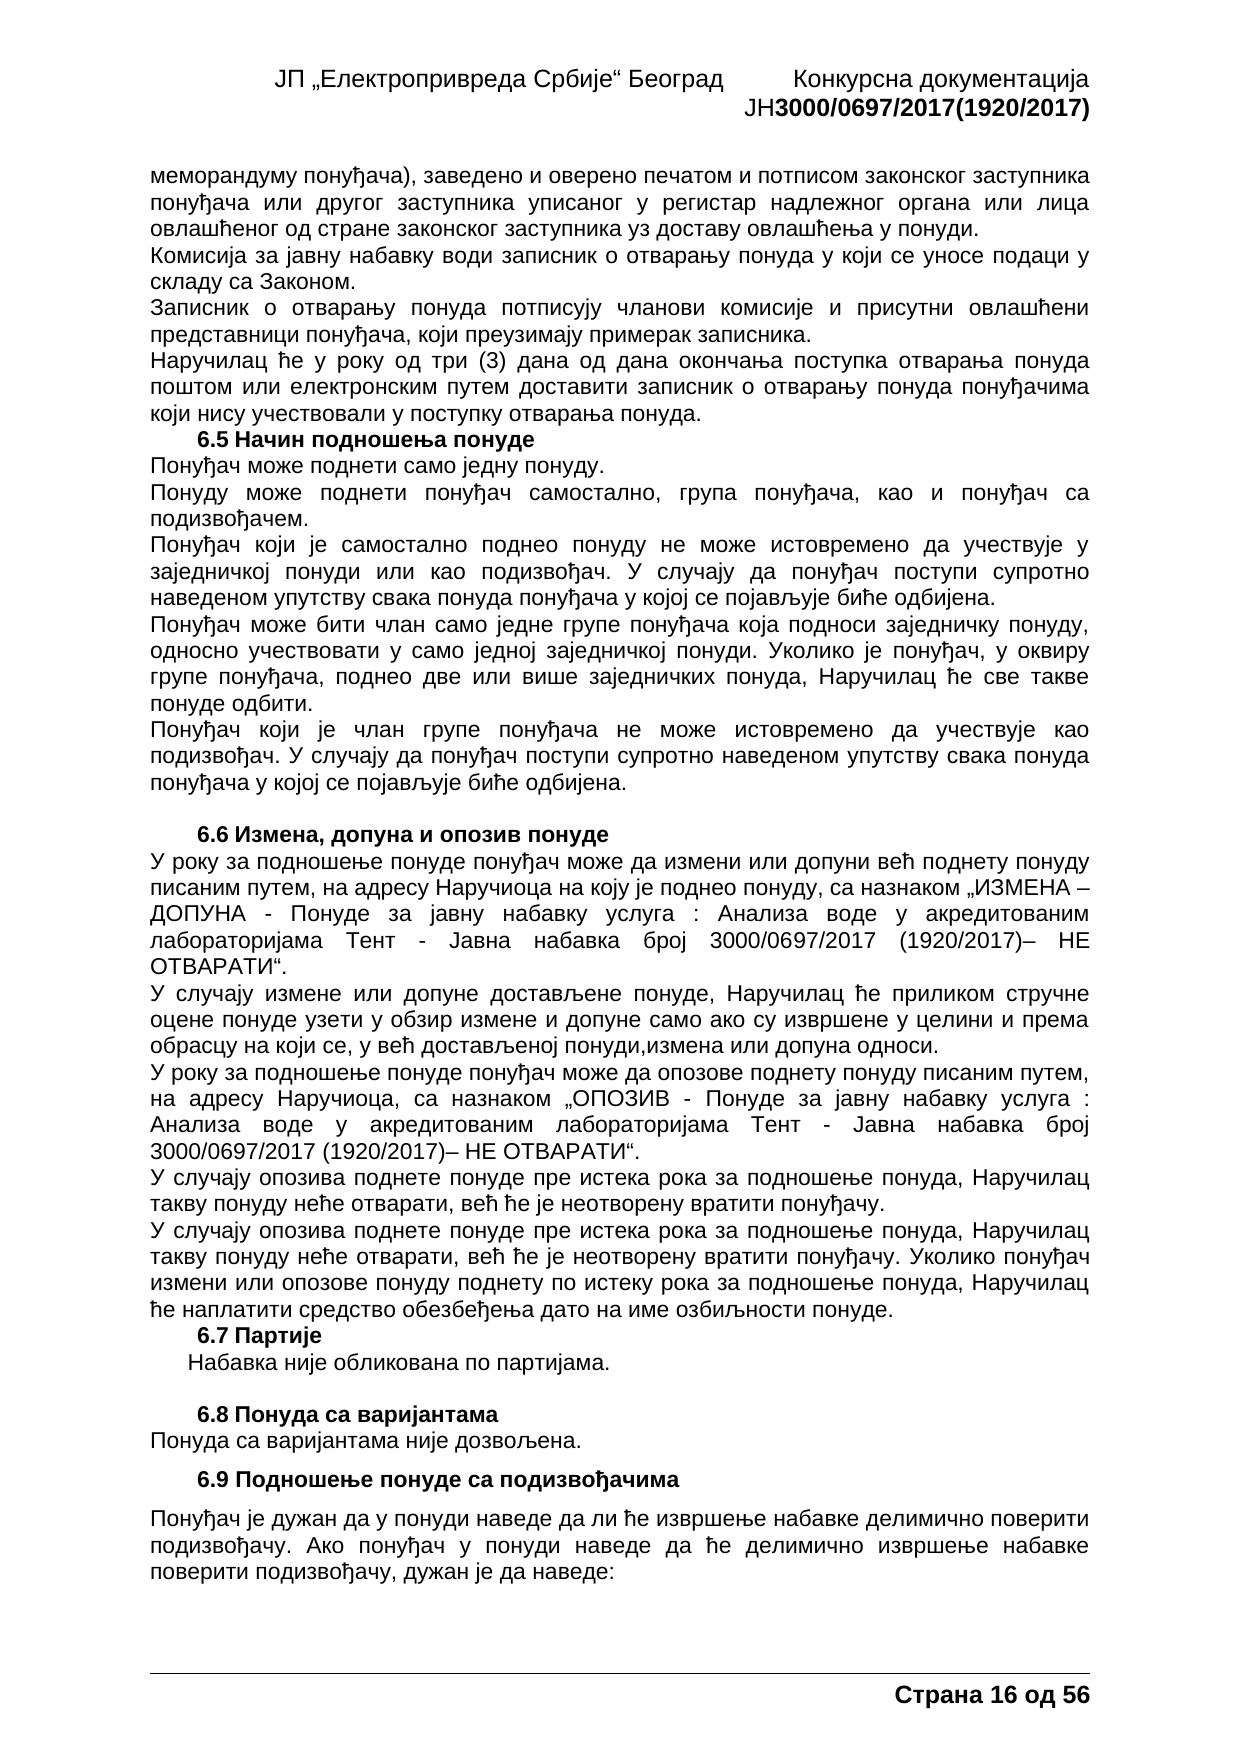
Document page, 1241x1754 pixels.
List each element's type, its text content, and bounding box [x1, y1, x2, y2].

text Понуда са варијантама није дозвољена. [150, 1427, 1090, 1454]
text Комисија за јавну набавку води записник о отварању понуда у који се уносе подаци у складу са Законом. [150, 242, 1090, 294]
text Понуђач који је члан групе понуђача не може истовремено да учествује као подизвођач. У случају да понуђач поступи супротно наведеном упутству свака понуда понуђача у којој се појављује биће одбијена. [150, 716, 1090, 795]
text Понуду може поднети понуђач самостално, група понуђача, као и понуђач са подизвођачем. [150, 479, 1090, 531]
list Измена, допуна и опозив понуде [197, 821, 1090, 848]
text Записник о отварању понуда потписују чланови комисије и присутни овлашћени представници понуђача, који преузимају примерак записника. [150, 294, 1090, 347]
list Понуда са варијантама [197, 1401, 1090, 1427]
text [150, 162, 1090, 242]
text Понуђач може поднети само једну понуду. [150, 452, 1090, 479]
list Начин подношења понуде [197, 426, 1090, 452]
text Понуђач може бити члан само једне групе понуђача која подноси заједничку понуду, односно учествовати у само једној заједничкој понуди. Уколико је понуђач, у оквиру групе понуђача, поднео две или више заједничких понуда, Наручилац ће све такве понуде одбити. [150, 611, 1090, 716]
text У случају измене или допуне достављене понуде, Наручилац ће приликом стручне оцене понуде узети у обзир измене и допуне само ако су извршене у целини и према обрасцу на који се, у већ достављеној понуди,измена или допуна односи. [150, 979, 1090, 1058]
text Понуђач је дужан да у понуди наведе да ли ће извршење набавке делимично поверити подизвођачу. Ако понуђач у понуди наведе да ће делимично извршење набавке поверити подизвођачу, дужан је да наведе: [150, 1505, 1090, 1584]
text 6.9 Подношење понуде са подизвођачима [197, 1466, 1090, 1493]
text Понуђач који је самостално поднео понуду не може истовремено да учествује у заједничкој понуди или као подизвођач. У случају да понуђач поступи супротно наведеном упутству свака понуда понуђача у којој се појављује биће одбијена. [150, 531, 1090, 611]
text У року за подношење понуде понуђач може да опозове поднету понуду писаним путем, на адресу Наручиоца, са назнаком „ОПОЗИВ - Понуде за јавну набавку услугa : Анализа воде у акредитованим лабораторијама Тент - Јавна набавка број 3000/0697/2017 (1920/2017)– НЕ ОТВАРАТИ“. [150, 1058, 1090, 1164]
text Набавка није обликована по партијама. [187, 1348, 1090, 1375]
text У случају опозива поднете понуде пре истека рока за подношење понуда, Наручилац такву понуду неће отварати, већ ће је неотворену вратити понуђачу. [150, 1164, 1090, 1217]
text У року за подношење понуде понуђач може да измени или допуни већ поднету понуду писаним путем, на адресу Наручиоца на коју је поднео понуду, са назнаком „ИЗМЕНА – ДОПУНА - Понуде за јавну набавку услугa : Анализа воде у акредитованим лабораторијама Тент - Јавна набавка број 3000/0697/2017 (1920/2017)– НЕ ОТВАРАТИ“. [150, 848, 1090, 979]
text У случају опозива поднете понуде пре истека рока за подношење понуда, Наручилац такву понуду неће отварати, већ ће је неотворену вратити понуђачу. Уколико понуђач измени или опозове понуду поднету по истеку рока за подношење понуда, Наручилац ће наплатити средство обезбеђења дато на име озбиљности понуде. [150, 1217, 1090, 1322]
list Партије [197, 1322, 1090, 1348]
text Наручилац ће у року од три (3) дана од дана окончања поступка отварања понуда поштом или електронским путем доставити записник о отварању понуда понуђачима који нису учествовали у поступку отварања понуда. [150, 347, 1090, 426]
